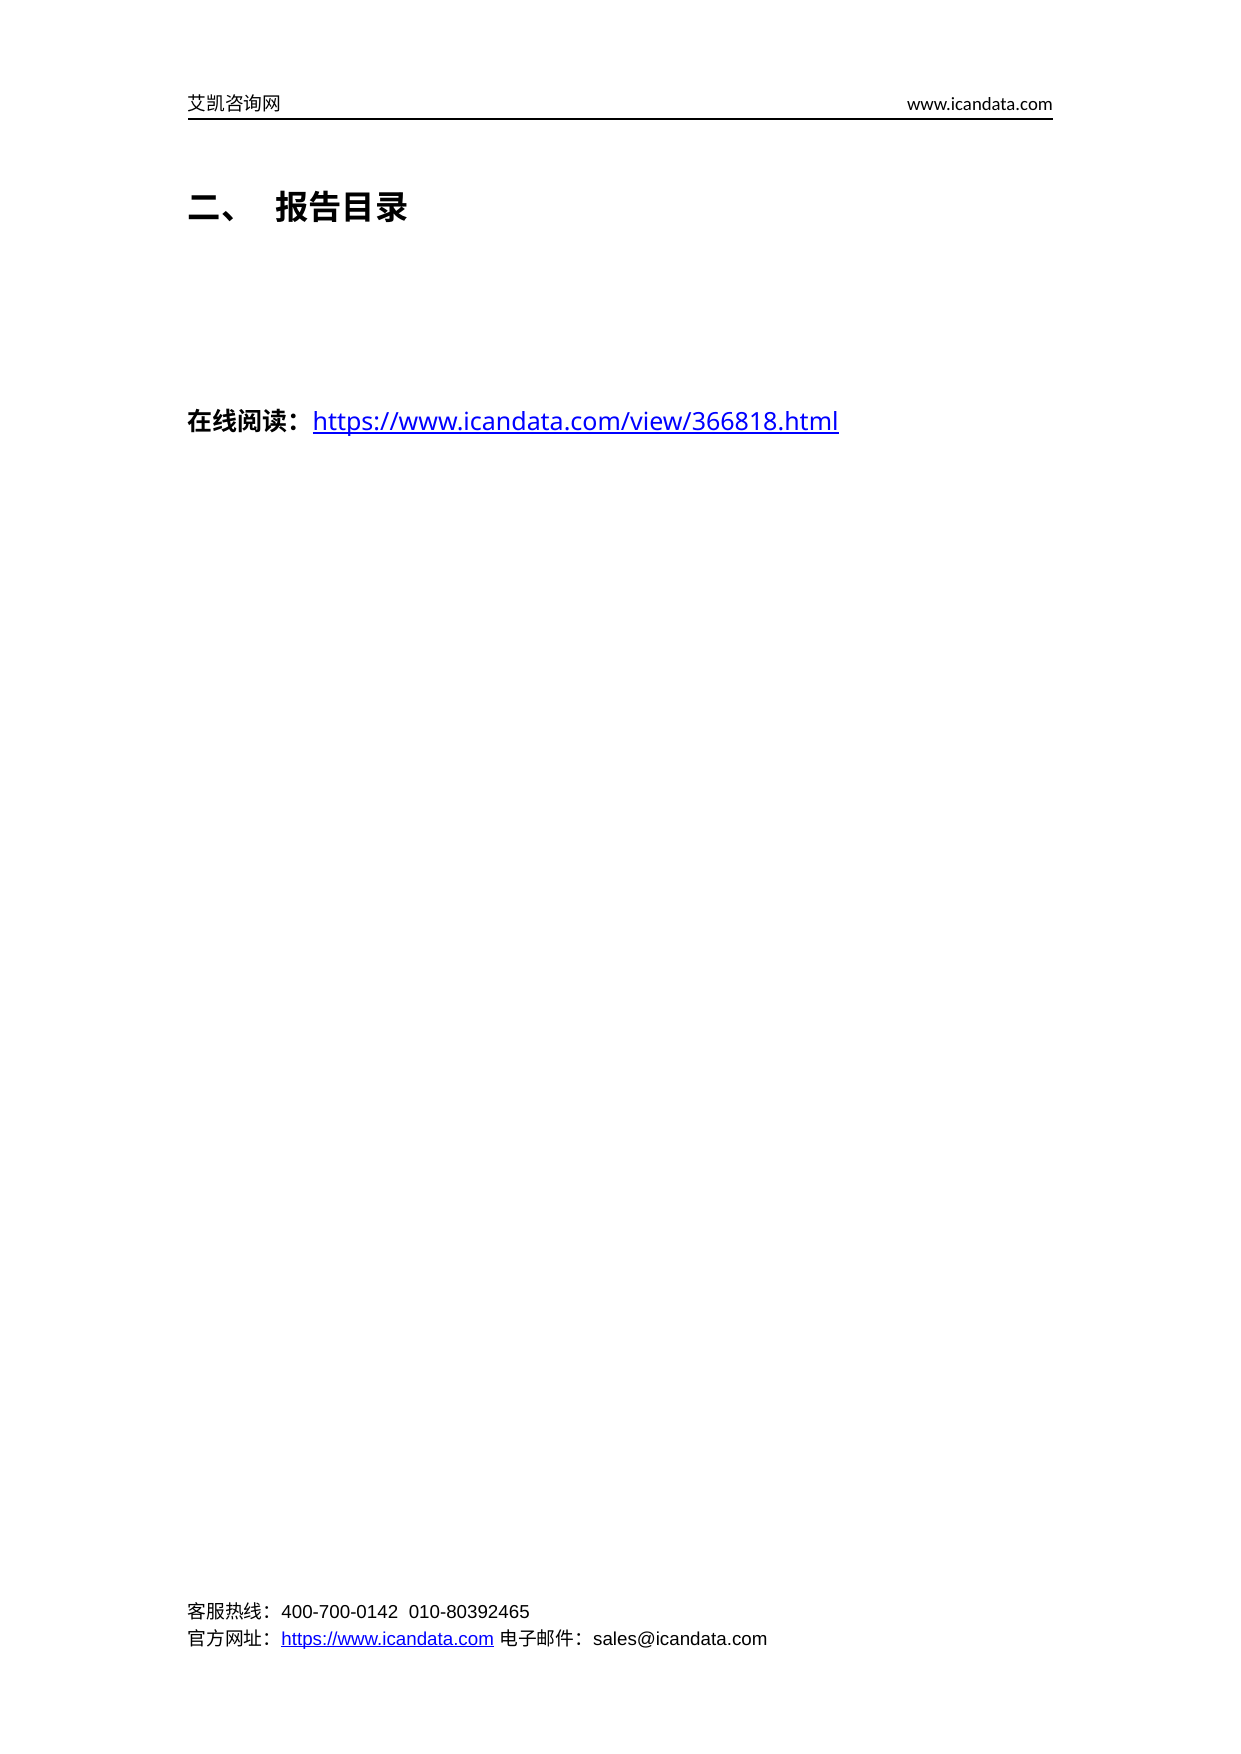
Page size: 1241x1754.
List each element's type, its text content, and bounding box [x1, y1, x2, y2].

text 在线阅读：https://www.icandata.com/view/366818.html [187, 387, 1053, 452]
subtitle 报告目录 [187, 172, 1053, 237]
